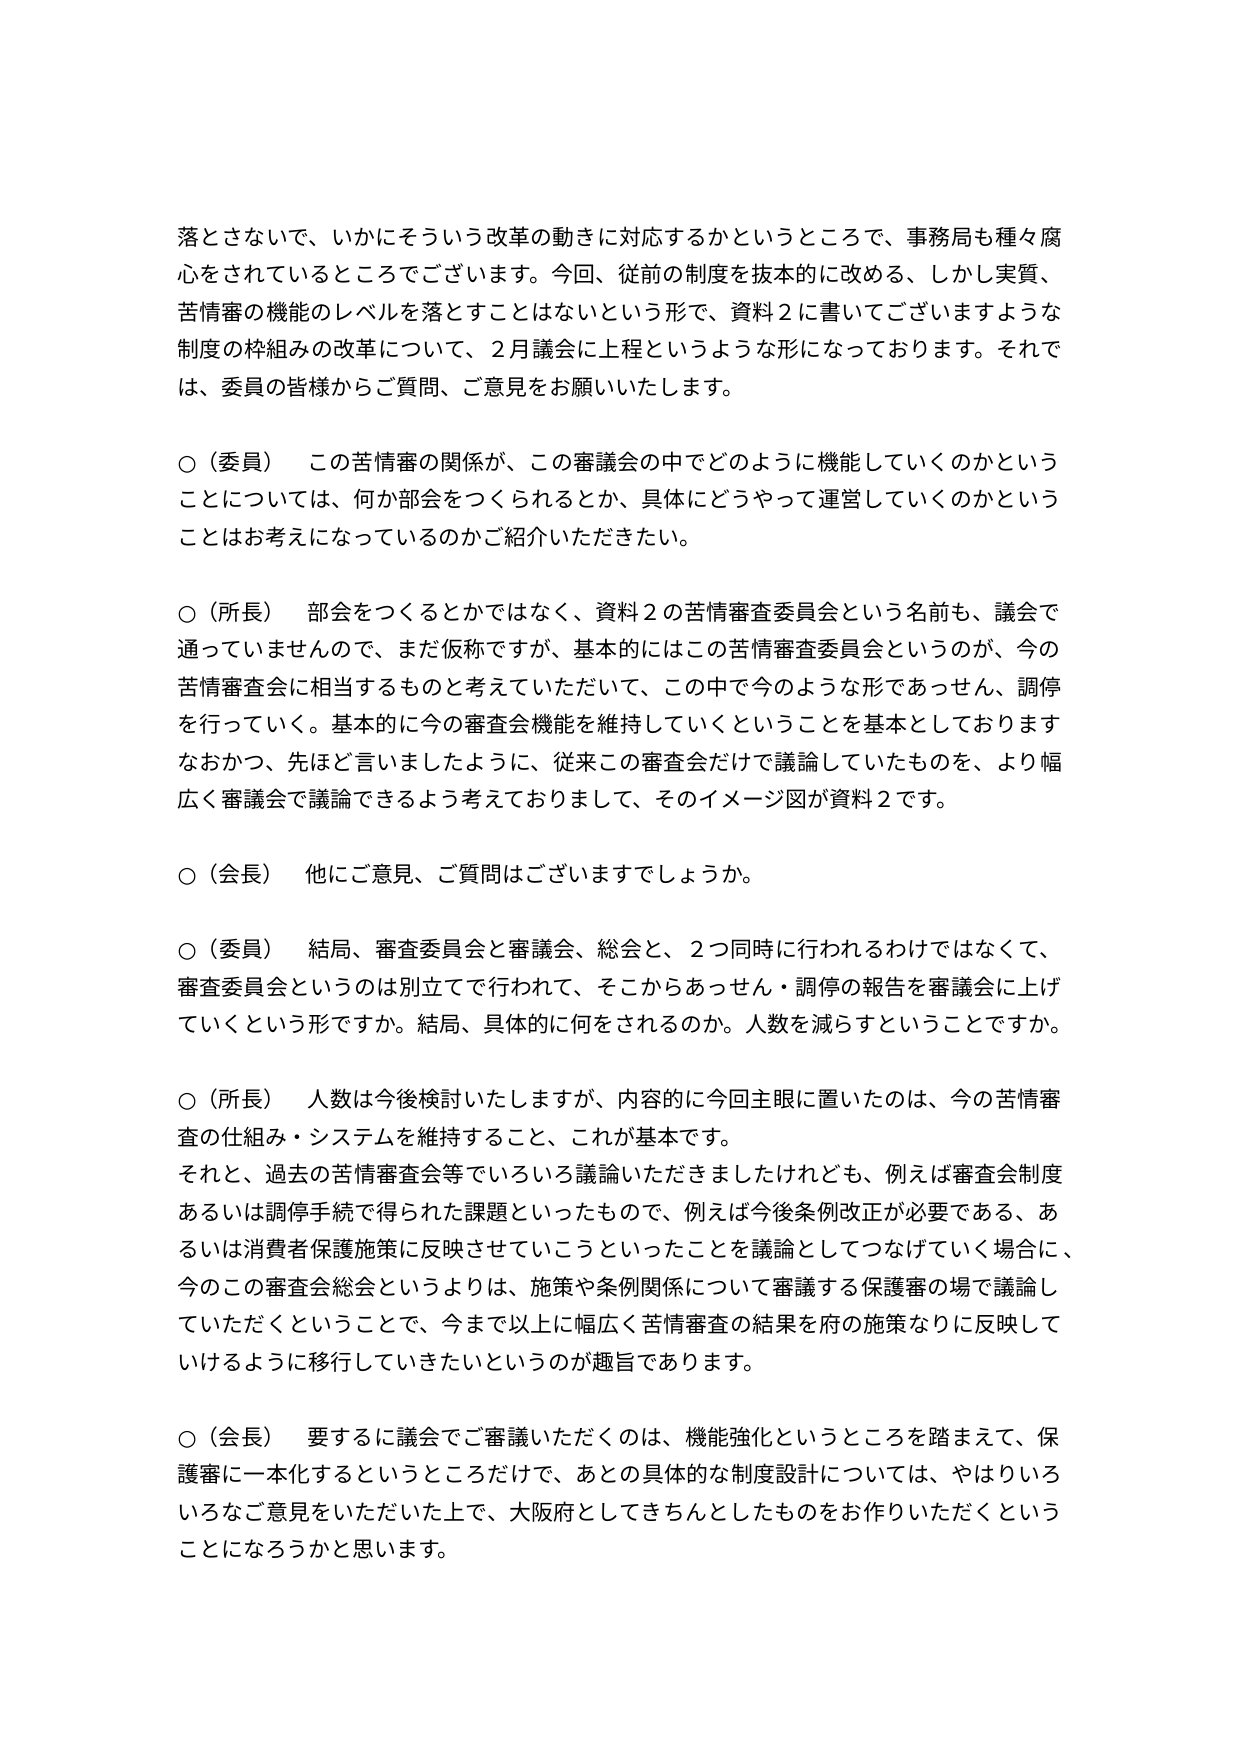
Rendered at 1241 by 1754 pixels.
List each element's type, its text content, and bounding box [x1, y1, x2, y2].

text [177, 217, 1063, 404]
text ○（所長） 部会をつくるとかではなく、資料２の苦情審査委員会という名前も、議会で通っていませんので、まだ仮称ですが、基本的にはこの苦情審査委員会というのが、今の苦情審査会に相当するものと考えていただいて、この中で今のような形であっせん、調停を行っていく。基本的に今の審査会機能を維持していくということを基本としております。なおかつ、先ほど言いましたように、従来この審査会だけで議論していたものを、より幅広く審議会で議論できるよう考えておりまして、そのイメージ図が資料２です。 [177, 592, 1063, 817]
text ○（所長） 人数は今後検討いたしますが、内容的に今回主眼に置いたのは、今の苦情審査の仕組み・システムを維持すること、これが基本です。 [177, 1079, 1063, 1154]
text ○（会長） 他にご意見、ご質問はございますでしょうか。 [177, 854, 1063, 892]
text ○（会長） 要するに議会でご審議いただくのは、機能強化というところを踏まえて、保護審に一本化するというところだけで、あとの具体的な制度設計については、やはりいろいろなご意見をいただいた上で、大阪府としてきちんとしたものをお作りいただくということになろうかと思います。 [177, 1417, 1063, 1567]
text それと、過去の苦情審査会等でいろいろ議論いただきましたけれども、例えば審査会制度あるいは調停手続で得られた課題といったもので、例えば今後条例改正が必要である、あるいは消費者保護施策に反映させていこうといったことを議論としてつなげていく場合に、今のこの審査会総会というよりは、施策や条例関係について審議する保護審の場で議論していただくということで、今まで以上に幅広く苦情審査の結果を府の施策なりに反映していけるように移行していきたいというのが趣旨であります。 [177, 1154, 1063, 1379]
text ○（委員） 結局、審査委員会と審議会、総会と、２つ同時に行われるわけではなくて、審査委員会というのは別立てで行われて、そこからあっせん・調停の報告を審議会に上げていくという形ですか。結局、具体的に何をされるのか。人数を減らすということですか。 [177, 929, 1063, 1042]
text ○（委員） この苦情審の関係が、この審議会の中でどのように機能していくのかということについては、何か部会をつくられるとか、具体にどうやって運営していくのかということはお考えになっているのかご紹介いただきたい。 [177, 442, 1063, 554]
